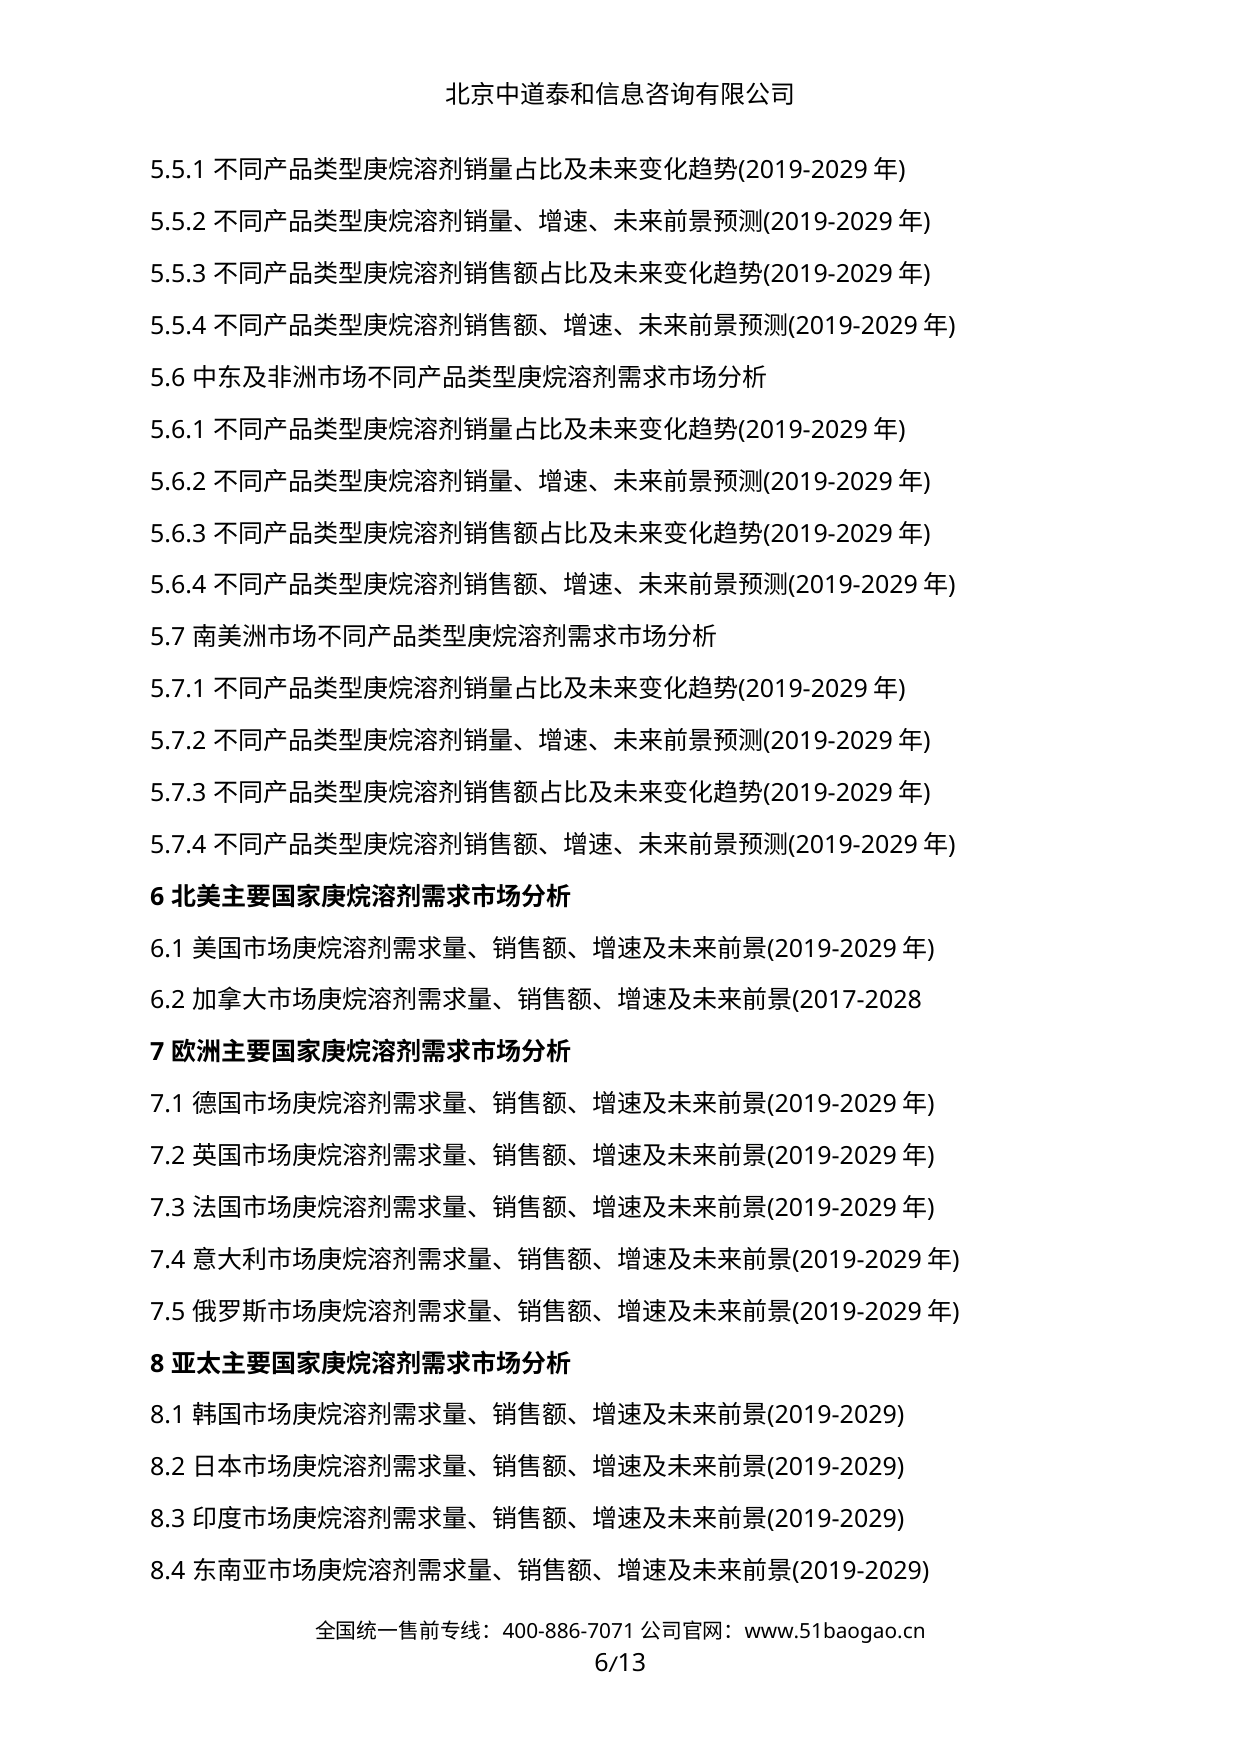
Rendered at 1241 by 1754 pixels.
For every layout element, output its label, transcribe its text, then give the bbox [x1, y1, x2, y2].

text 7.5 俄罗斯市场庚烷溶剂需求量、销售额、增速及未来前景(2019-2029年) [150, 1291, 1090, 1327]
text 7.3 法国市场庚烷溶剂需求量、销售额、增速及未来前景(2019-2029年) [150, 1187, 1090, 1224]
text 5.6.2 不同产品类型庚烷溶剂销量、增速、未来前景预测(2019-2029年) [150, 461, 1090, 497]
text 7 欧洲主要国家庚烷溶剂需求市场分析 [150, 1032, 1090, 1068]
text 8.1 韩国市场庚烷溶剂需求量、销售额、增速及未来前景(2019-2029) [150, 1395, 1090, 1431]
text 5.6 中东及非洲市场不同产品类型庚烷溶剂需求市场分析 [150, 357, 1090, 394]
text 5.6.3 不同产品类型庚烷溶剂销售额占比及未来变化趋势(2019-2029年) [150, 513, 1090, 549]
text 8 亚太主要国家庚烷溶剂需求市场分析 [150, 1343, 1090, 1379]
text 6 北美主要国家庚烷溶剂需求市场分析 [150, 876, 1090, 912]
text 6.2 加拿大市场庚烷溶剂需求量、销售额、增速及未来前景(2017-2028 [150, 980, 1090, 1016]
text 5.7.2 不同产品类型庚烷溶剂销量、增速、未来前景预测(2019-2029年) [150, 721, 1090, 757]
text 5.5.4 不同产品类型庚烷溶剂销售额、增速、未来前景预测(2019-2029年) [150, 306, 1090, 342]
text 8.2 日本市场庚烷溶剂需求量、销售额、增速及未来前景(2019-2029) [150, 1447, 1090, 1483]
text 5.5.2 不同产品类型庚烷溶剂销量、增速、未来前景预测(2019-2029年) [150, 202, 1090, 238]
text 8.3 印度市场庚烷溶剂需求量、销售额、增速及未来前景(2019-2029) [150, 1499, 1090, 1535]
text 7.1 德国市场庚烷溶剂需求量、销售额、增速及未来前景(2019-2029年) [150, 1084, 1090, 1120]
text 5.6.4 不同产品类型庚烷溶剂销售额、增速、未来前景预测(2019-2029年) [150, 565, 1090, 601]
text 5.6.1 不同产品类型庚烷溶剂销量占比及未来变化趋势(2019-2029年) [150, 409, 1090, 446]
text 5.7 南美洲市场不同产品类型庚烷溶剂需求市场分析 [150, 617, 1090, 653]
text 6.1 美国市场庚烷溶剂需求量、销售额、增速及未来前景(2019-2029年) [150, 928, 1090, 964]
text 5.7.4 不同产品类型庚烷溶剂销售额、增速、未来前景预测(2019-2029年) [150, 824, 1090, 861]
text 5.7.1 不同产品类型庚烷溶剂销量占比及未来变化趋势(2019-2029年) [150, 669, 1090, 705]
text 7.2 英国市场庚烷溶剂需求量、销售额、增速及未来前景(2019-2029年) [150, 1136, 1090, 1172]
text 5.5.3 不同产品类型庚烷溶剂销售额占比及未来变化趋势(2019-2029年) [150, 254, 1090, 290]
text 8.4 东南亚市场庚烷溶剂需求量、销售额、增速及未来前景(2019-2029) [150, 1551, 1090, 1587]
text 7.4 意大利市场庚烷溶剂需求量、销售额、增速及未来前景(2019-2029年) [150, 1239, 1090, 1276]
text 5.7.3 不同产品类型庚烷溶剂销售额占比及未来变化趋势(2019-2029年) [150, 772, 1090, 809]
text 5.5.1 不同产品类型庚烷溶剂销量占比及未来变化趋势(2019-2029年) [150, 150, 1090, 186]
